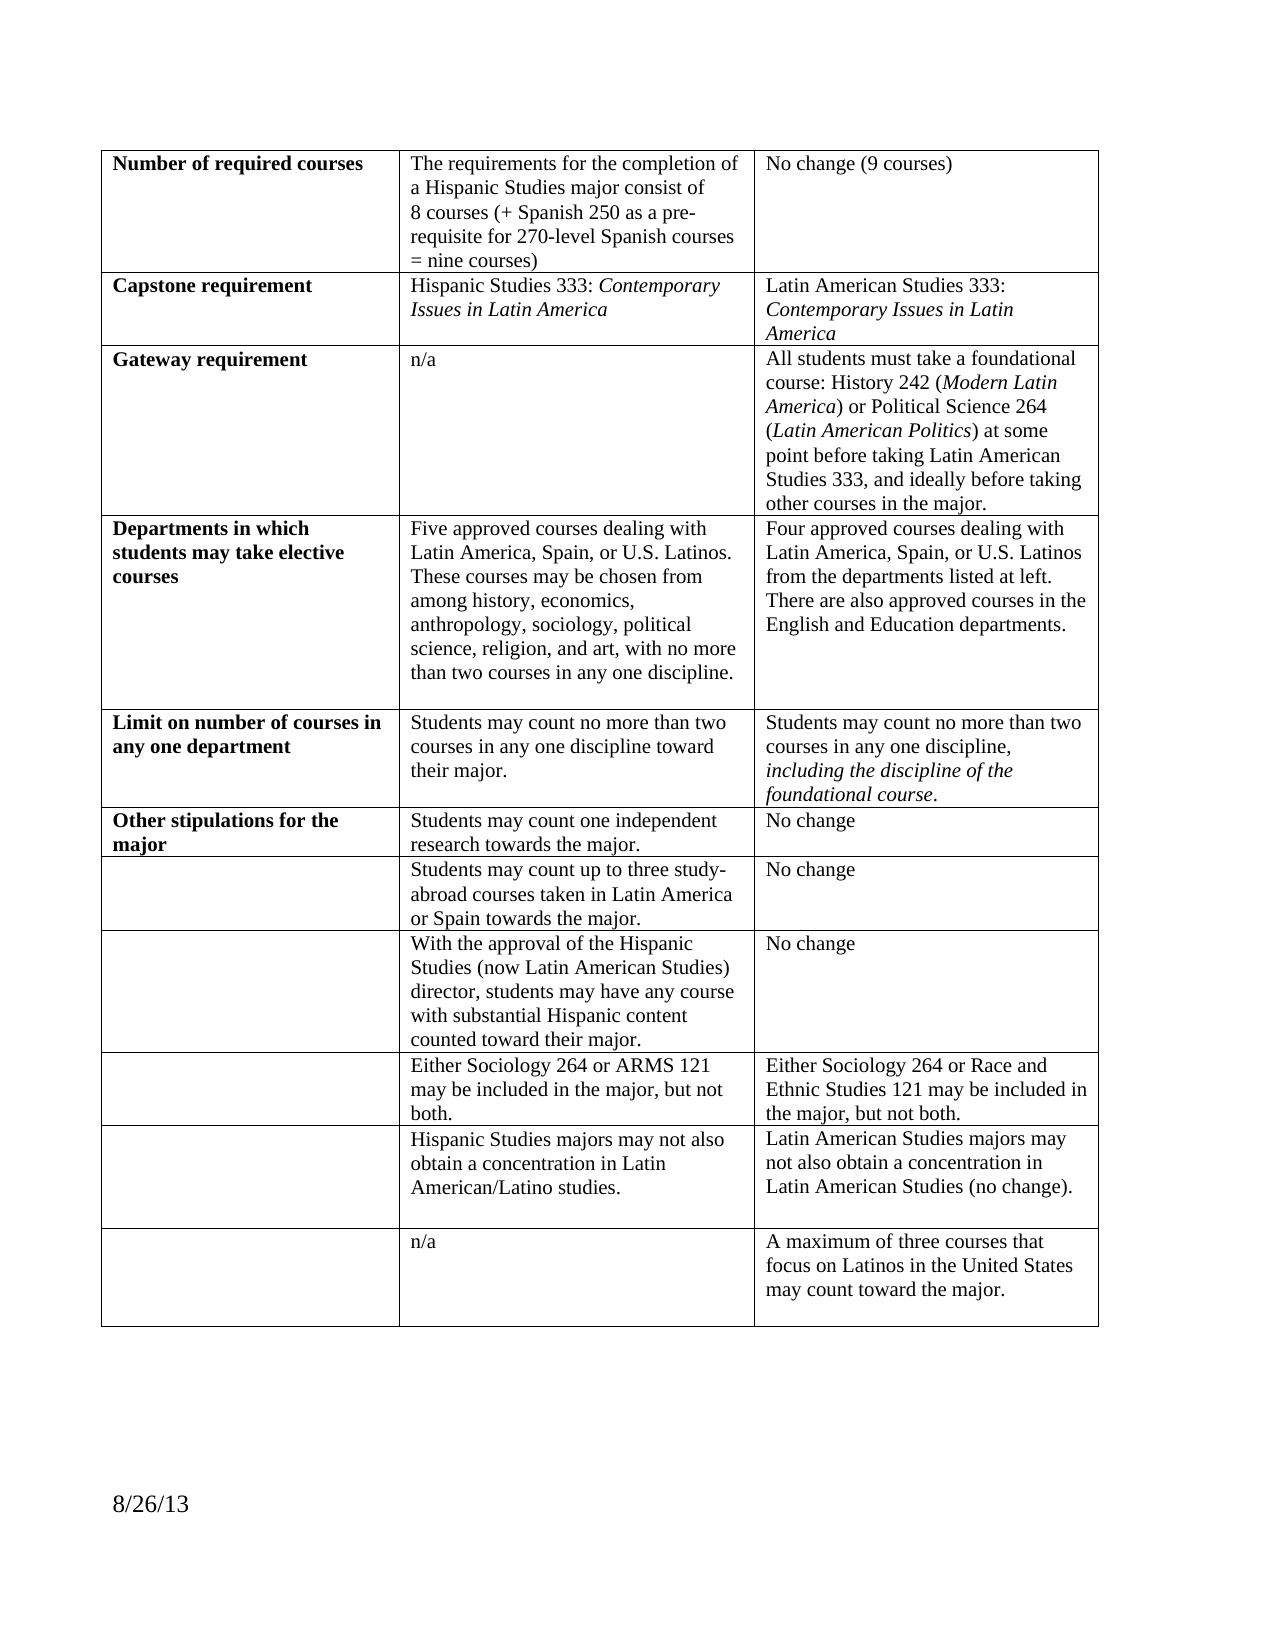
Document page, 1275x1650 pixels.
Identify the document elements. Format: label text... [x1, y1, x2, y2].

table_cell [102, 931, 399, 1052]
table_cell n/a [400, 346, 754, 515]
table_cell Students may count up to three study-abroad courses taken in Latin America or Spain towards the major. [400, 857, 754, 930]
table_cell A maximum of three courses that focus on Latinos in the United States may count toward the major. [755, 1229, 1098, 1326]
table_cell Latin American Studies 333: Contemporary Issues in Latin America [755, 273, 1098, 345]
table_cell Students may count one independent research towards the major. [400, 808, 754, 856]
table_cell All students must take a foundational course: History 242 (Modern Latin America) or Political Science 264 (Latin American Politics) at some point before taking Latin American Studies 333, and ideally before taking other courses in the major. [755, 346, 1098, 515]
table_cell Limit on number of courses in any one department [102, 710, 399, 807]
table_cell Either Sociology 264 or ARMS 121 may be included in the major, but not both. [400, 1053, 754, 1125]
table_cell The requirements for the completion of a Hispanic Studies major consist of 8 courses (+ Spanish 250 as a pre-requisite for 270-level Spanish courses = nine courses) [400, 151, 754, 272]
table_cell Either Sociology 264 or Race and Ethnic Studies 121 may be included in the major, but not both. [755, 1053, 1098, 1125]
table_cell With the approval of the Hispanic Studies (now Latin American Studies) director, students may have any course with substantial Hispanic content counted toward their major. [400, 931, 754, 1052]
table_cell Other stipulations for the major [102, 808, 399, 856]
table_cell [102, 1053, 399, 1125]
table_cell Students may count no more than two courses in any one discipline, including the discipline of the foundational course. [755, 710, 1098, 807]
table_cell Hispanic Studies 333: Contemporary Issues in Latin America [400, 273, 754, 345]
table_cell Latin American Studies majors may not also obtain a concentration in Latin American Studies (no change). [755, 1126, 1098, 1228]
table_cell No change [755, 857, 1098, 930]
table_cell [102, 857, 399, 930]
table_cell No change [755, 931, 1098, 1052]
table_cell Hispanic Studies majors may not also obtain a concentration in Latin American/Latino studies. [400, 1126, 754, 1228]
table_cell Four approved courses dealing with Latin America, Spain, or U.S. Latinos from the departments listed at left. There are also approved courses in the English and Education departments. [755, 516, 1098, 709]
table_cell Departments in which students may take elective courses [102, 516, 399, 709]
table_cell Capstone requirement [102, 273, 399, 345]
table_cell No change [755, 808, 1098, 856]
table_cell [102, 1126, 399, 1228]
table_cell No change (9 courses) [755, 151, 1098, 272]
table_cell Gateway requirement [102, 346, 399, 515]
table_cell n/a [400, 1229, 754, 1326]
table_cell Students may count no more than two courses in any one discipline toward their major. [400, 710, 754, 807]
table_cell [102, 1229, 399, 1326]
table_cell Number of required courses [102, 151, 399, 272]
table_cell Five approved courses dealing with Latin America, Spain, or U.S. Latinos. These courses may be chosen from among history, economics, anthropology, sociology, political science, religion, and art, with no more than two courses in any one discipline. [400, 516, 754, 709]
